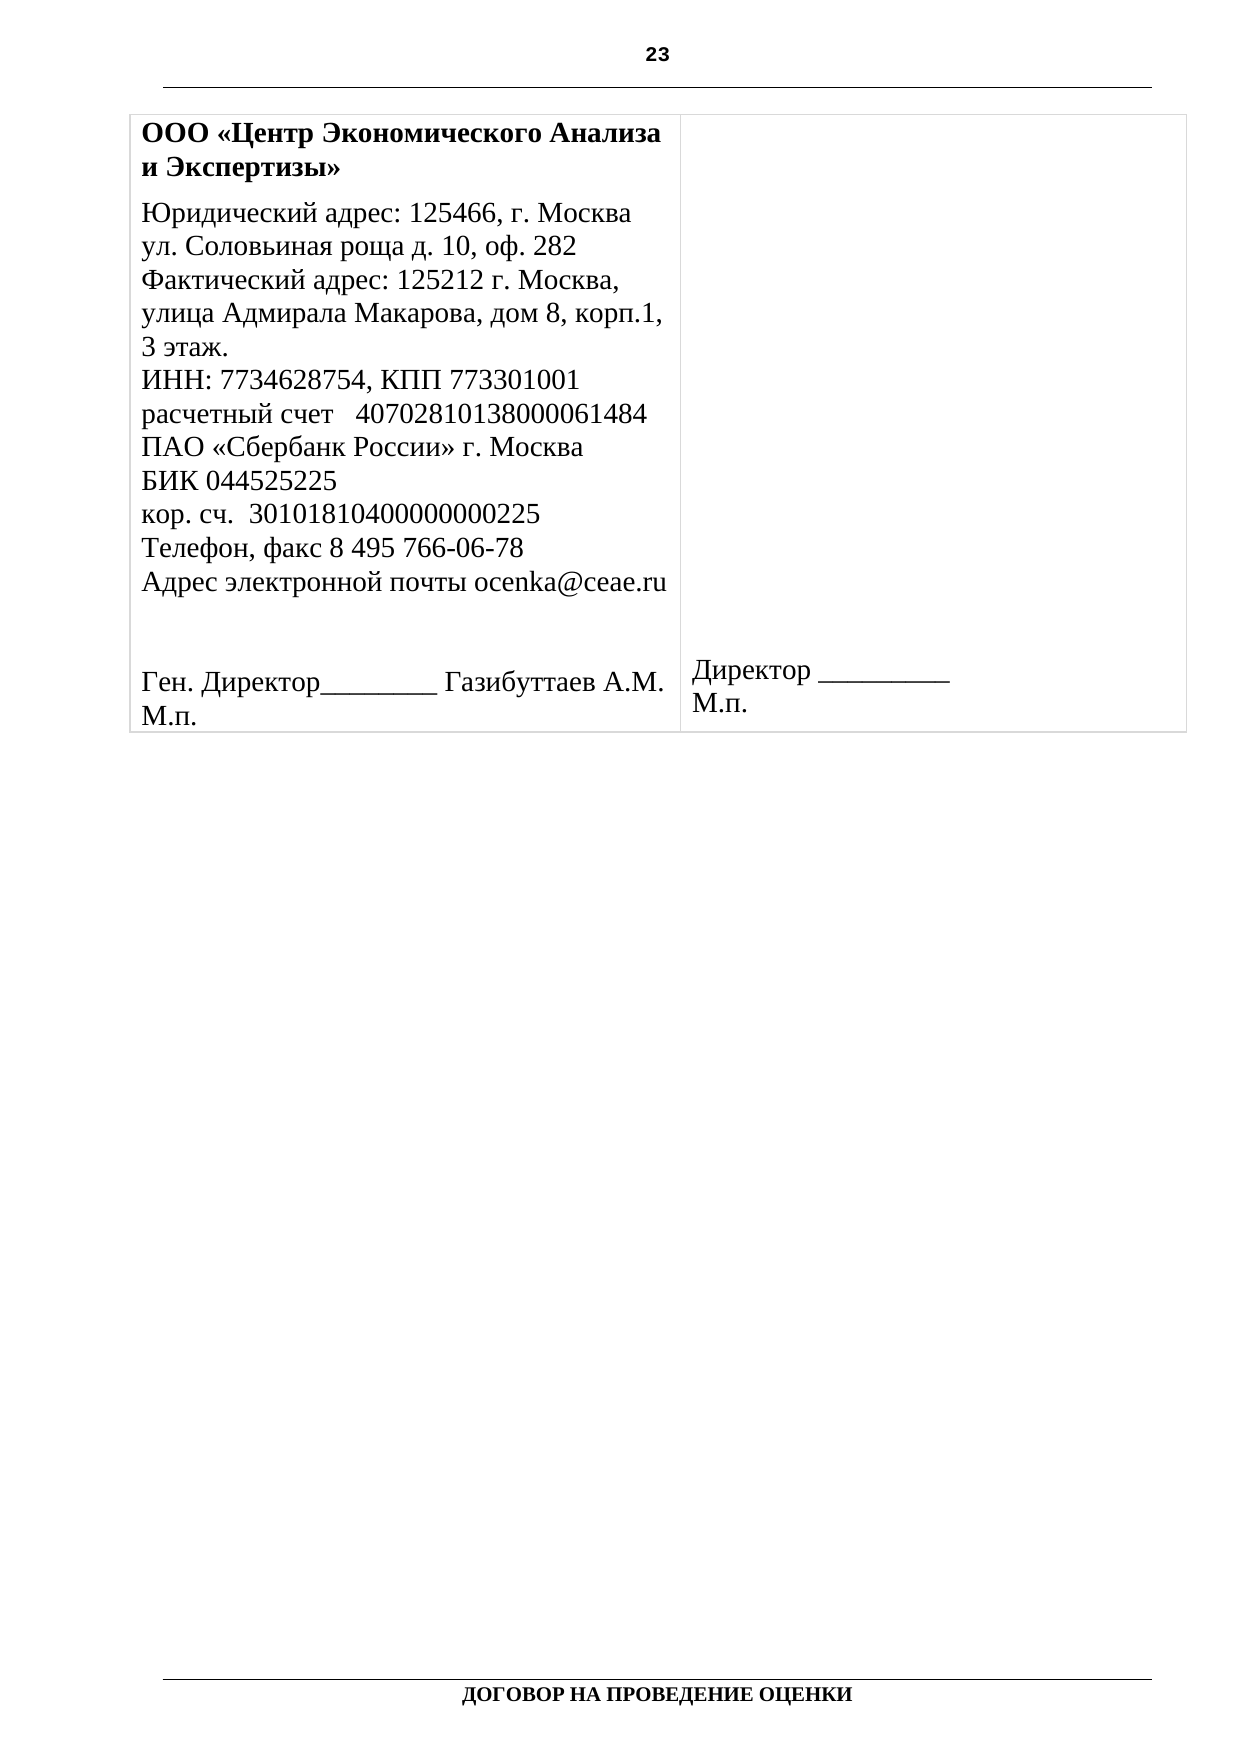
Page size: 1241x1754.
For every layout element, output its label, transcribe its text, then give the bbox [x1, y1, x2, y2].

table_header Директор _________ М.п. [681, 115, 1186, 731]
table_header ООО «Центр Экономического Анализа и Экспертизы» Юридический адрес: 125466, г. Москва ул. Соловьиная роща д. 10, оф. 282 Фактический адрес: 125212 г. Москва, улица Адмирала Макарова, дом 8, корп.1, 3 этаж. ИНН: 7734628754, КПП 773301001 расчетный счет 40702810138000061484 ПАО «Сбербанк России» г. Москва БИК 044525225 кор. сч. 30101810400000000225 Телефон, факс 8 495 766-06-78 Адрес электронной почты ocenka@ceae.ru Ген. Директор________ Газибуттаев А.М. М.п. [131, 115, 680, 731]
